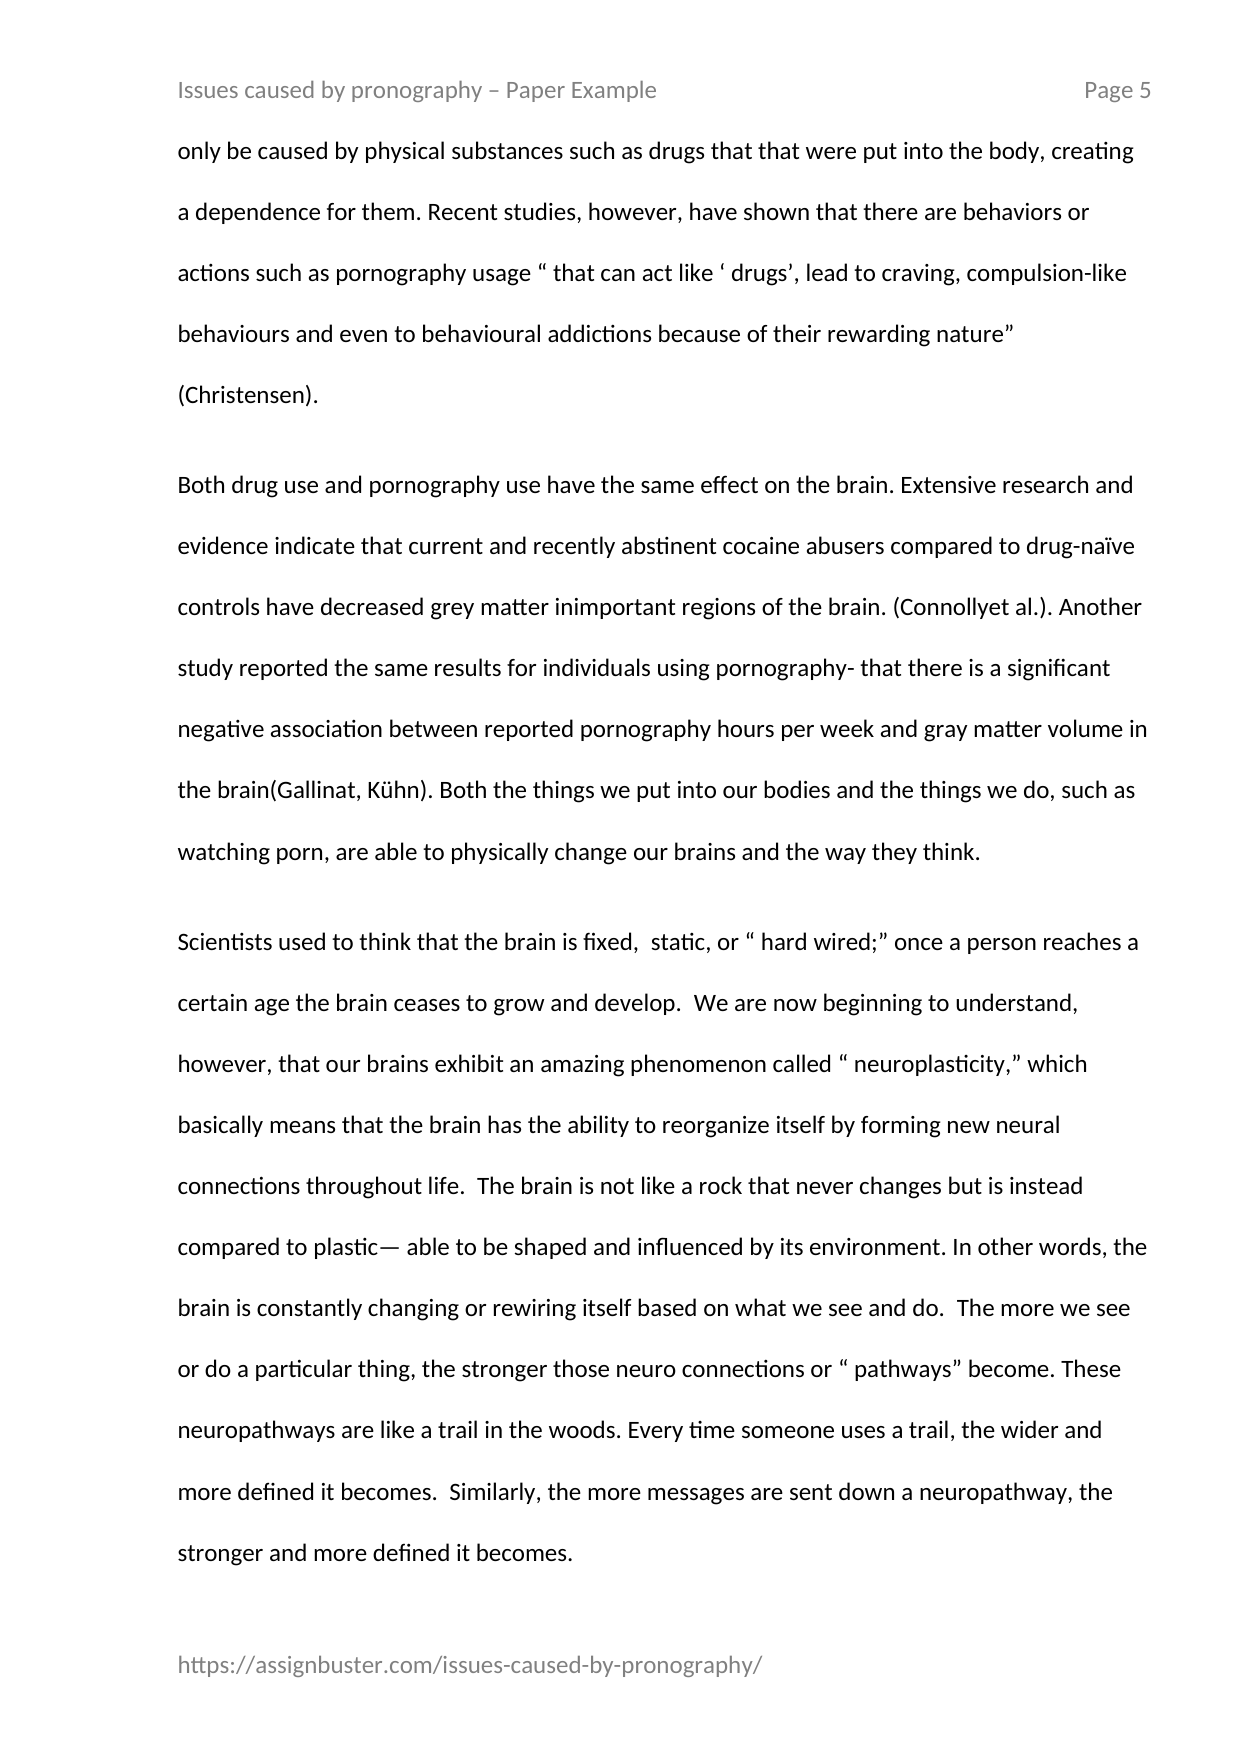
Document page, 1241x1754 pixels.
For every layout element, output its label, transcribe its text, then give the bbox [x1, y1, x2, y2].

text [177, 135, 1152, 409]
text Scientists used to think that the brain is fixed, static, or “ hard wired;” once a person reaches a certain age the brain ceases to grow and develop. We are now beginning to understand, however, that our brains exhibit an amazing phenomenon called “ neuroplasticity,” which basically means that the brain has the ability to reorganize itself by forming new neural connections throughout life. The brain is not like a rock that never changes but is instead compared to plastic— able to be shaped and influenced by its environment. In other words, the brain is constantly changing or rewiring itself based on what we see and do. The more we see or do a particular thing, the stronger those neuro connections or “ pathways” become. These neuropathways are like a trail in the woods. Every time someone uses a trail, the wider and more defined it becomes. Similarly, the more messages are sent down a neuropathway, the stronger and more defined it becomes. [177, 926, 1152, 1567]
text Both drug use and pornography use have the same effect on the brain. Extensive research and evidence indicate that current and recently abstinent cocaine abusers compared to drug-naïve controls have decreased grey matter inimportant regions of the brain. (Connollyet al.). Another study reported the same results for individuals using pornography- that there is a significant negative association between reported pornography hours per week and gray matter volume in the brain(Gallinat, Kühn). Both the things we put into our bodies and the things we do, such as watching porn, are able to physically change our brains and the way they think. [177, 469, 1152, 866]
